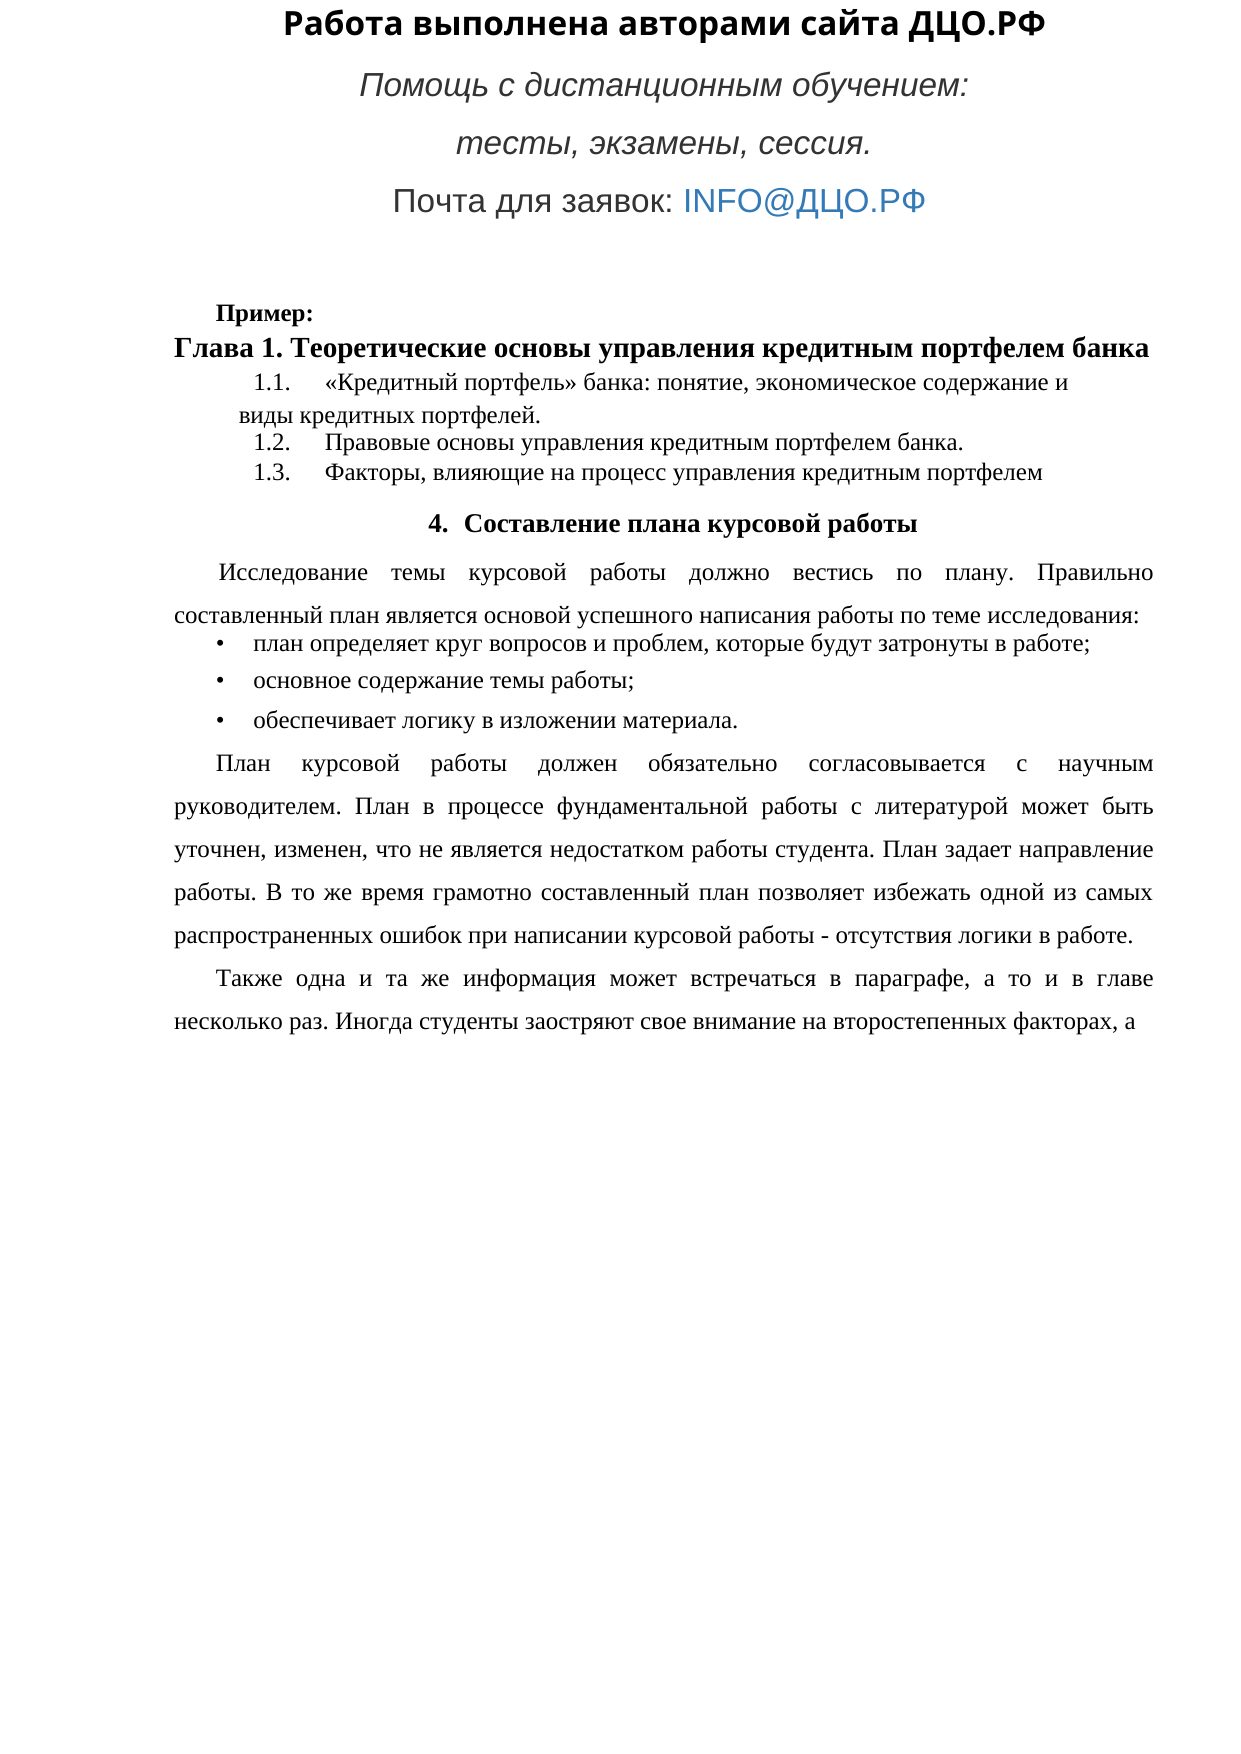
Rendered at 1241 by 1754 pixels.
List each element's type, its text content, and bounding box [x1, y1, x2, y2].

text Глава 1. Теоретические основы управления кредитным портфелем банка [174, 330, 1154, 364]
list основное содержание темы работы; [174, 669, 1154, 694]
text Исследование темы курсовой работы должно вестись по плану. Правильно составленный план является основой успешного написания работы по теме исследования: [174, 546, 1154, 632]
list обеспечивает логику в изложении материала. [174, 694, 1154, 737]
list «Кредитный портфель» банка: понятие, экономическое содержание и виды кредитных портфелей. [238, 364, 1073, 430]
text Также одна и та же информация может встречаться в параграфе, а то и в главе несколько раз. Иногда студенты заостряют свое внимание на второстепенных факторах, а [174, 952, 1154, 1038]
list план определяет круг вопросов и проблем, которые будут затронуты в работе; [174, 632, 1154, 657]
list Правовые основы управления кредитным портфелем банка. [253, 430, 1154, 455]
list Факторы, влияющие на процесс управления кредитным портфелем [253, 460, 1154, 485]
text План курсовой работы должен обязательно согласовывается с научным руководителем. План в процессе фундаментальной работы с литературой может быть уточнен, изменен, что не является недостатком работы студента. План задает направление работы. В то же время грамотно составленный план позволяет избежать одной из самых распространенных ошибок при написании курсовой работы - отсутствия логики в работе. [174, 737, 1154, 952]
text Пример: [174, 287, 1154, 330]
list Составление плана курсовой работы [428, 510, 1154, 537]
